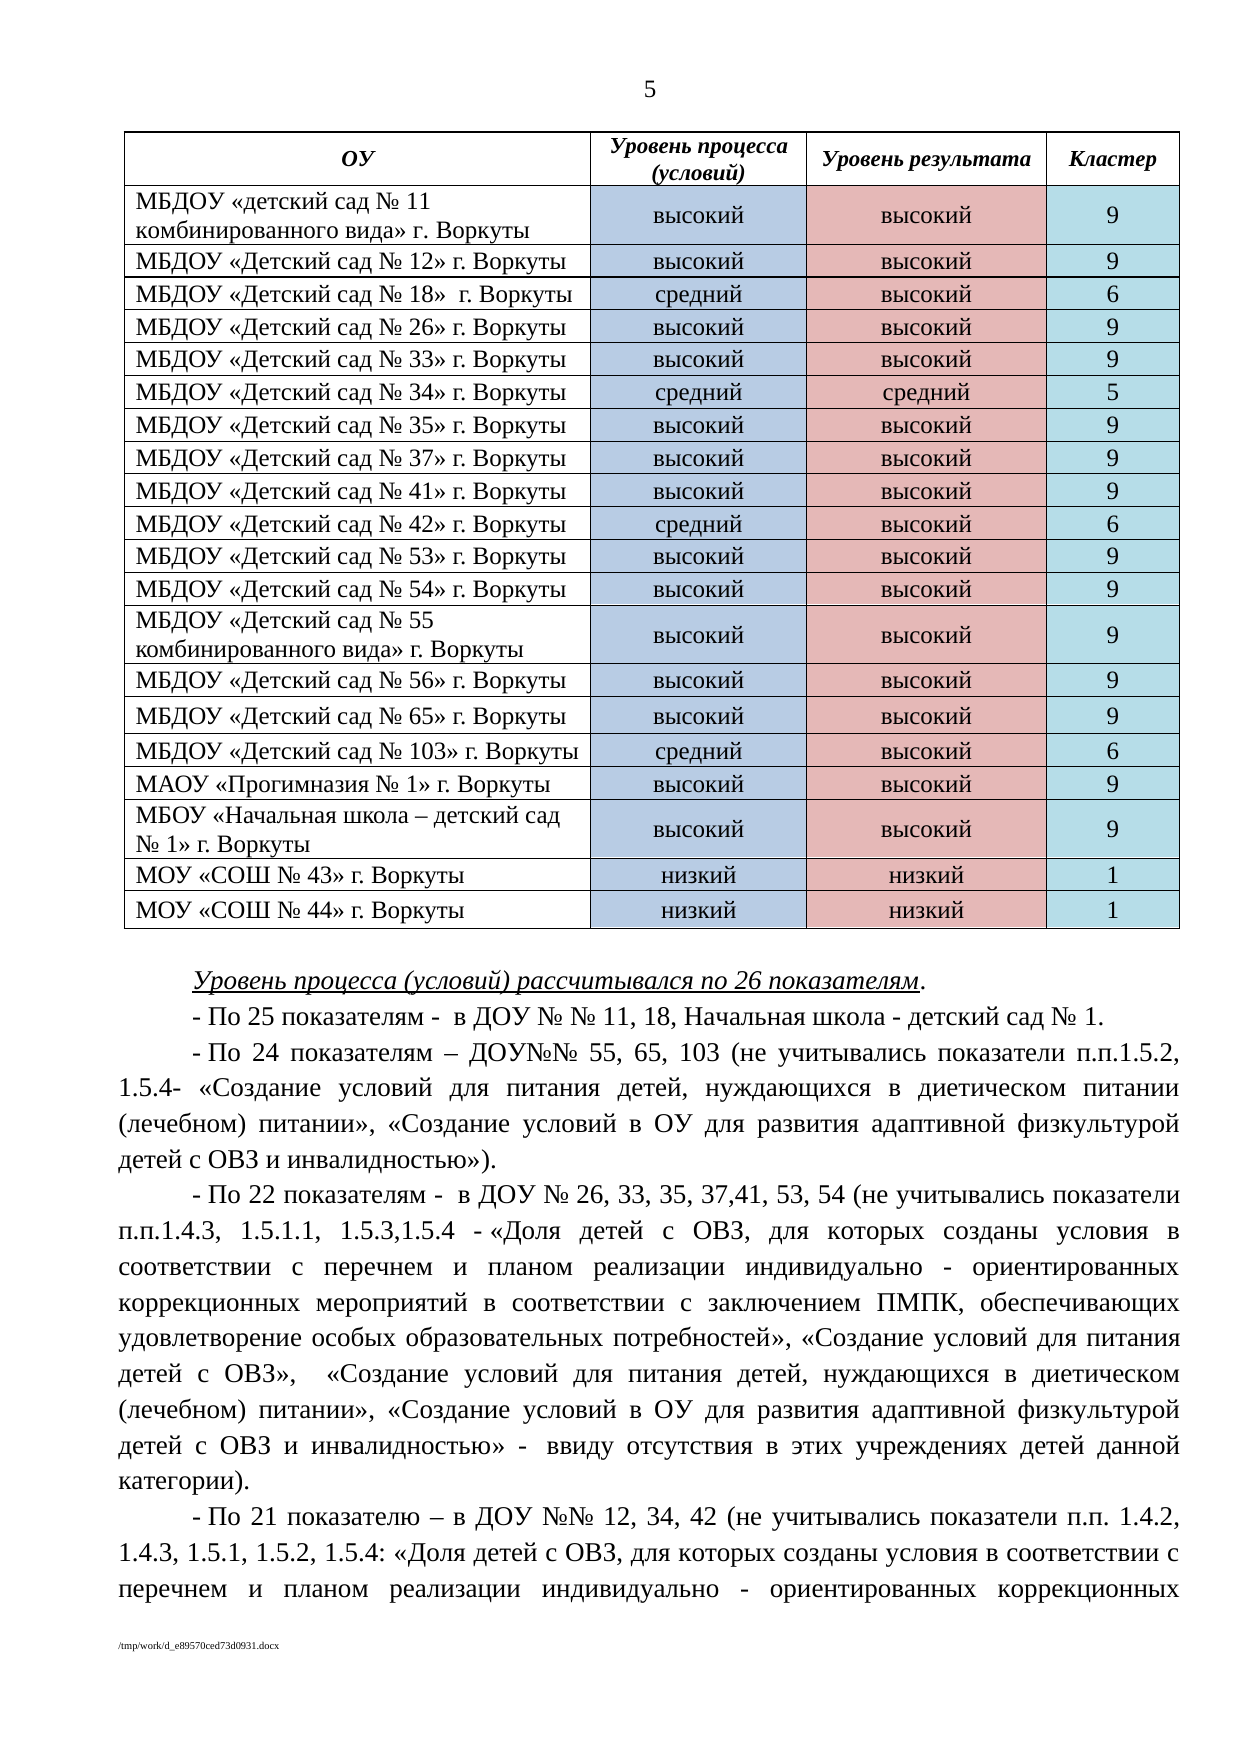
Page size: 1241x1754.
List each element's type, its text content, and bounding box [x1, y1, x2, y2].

table_cell 9 [1047, 800, 1179, 857]
table_cell высокий [591, 540, 806, 572]
table_cell 9 [1047, 310, 1179, 342]
table_cell высокий [807, 664, 1046, 696]
table_cell высокий [807, 442, 1046, 473]
table_cell высокий [591, 573, 806, 604]
table_cell высокий [591, 186, 806, 244]
table_cell 9 [1047, 573, 1179, 604]
table_cell МБОУ «Начальная школа – детский сад № 1» г. Воркуты [125, 800, 590, 857]
table_cell 9 [1047, 409, 1179, 441]
table_cell средний [591, 376, 806, 408]
table_cell высокий [591, 442, 806, 473]
table_cell высокий [591, 767, 806, 799]
table_header Уровень процесса (условий) [591, 133, 806, 185]
table_cell 9 [1047, 606, 1179, 663]
table_cell МАОУ «Прогимназия № 1» г. Воркуты [125, 767, 590, 799]
table_cell 9 [1047, 442, 1179, 473]
table_cell МБДОУ «Детский сад № 103» г. Воркуты [125, 734, 590, 766]
table_cell высокий [807, 573, 1046, 604]
table_cell низкий [807, 859, 1046, 890]
table_header ОУ [125, 133, 590, 185]
table_cell МБДОУ «Детский сад № 42» г. Воркуты [125, 507, 590, 539]
text - По 24 показателям – ДОУ№№ 55, 65, 103 (не учитывались показатели п.п.1.5.2, 1.5.4- «Создание условий для питания детей, нуждающихся в диетическом питании (лечебном) питании», «Создание условий в ОУ для развития адаптивной физкультурой детей с ОВЗ и инвалидностью»). [118, 1036, 1181, 1174]
table_cell 1 [1047, 891, 1179, 927]
table_cell высокий [807, 278, 1046, 309]
table_cell 9 [1047, 245, 1179, 276]
table_cell 9 [1047, 697, 1179, 733]
table_cell МБДОУ «Детский сад № 53» г. Воркуты [125, 540, 590, 572]
table_cell МБДОУ «Детский сад № 41» г. Воркуты [125, 474, 590, 506]
table_cell высокий [591, 245, 806, 276]
table_cell высокий [807, 409, 1046, 441]
table_header Уровень результата [807, 133, 1046, 185]
text - По 25 показателям - в ДОУ № № 11, 18, Начальная школа - детский сад № 1. [118, 1000, 1181, 1031]
table_cell средний [591, 278, 806, 309]
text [118, 1500, 1181, 1603]
table_cell МБДОУ «Детский сад № 56» г. Воркуты [125, 664, 590, 696]
table_cell 9 [1047, 186, 1179, 244]
table_header Кластер [1047, 133, 1179, 185]
table_cell высокий [591, 474, 806, 506]
table_cell 6 [1047, 734, 1179, 766]
table_cell высокий [807, 310, 1046, 342]
table_cell МБДОУ «детский сад № 11 комбинированного вида» г. Воркуты [125, 186, 590, 244]
table_cell МБДОУ «Детский сад № 35» г. Воркуты [125, 409, 590, 441]
table_cell высокий [591, 664, 806, 696]
table_cell высокий [591, 310, 806, 342]
table_cell высокий [591, 697, 806, 733]
table_cell 1 [1047, 859, 1179, 890]
table_cell высокий [807, 245, 1046, 276]
table_cell средний [807, 376, 1046, 408]
table_cell высокий [591, 343, 806, 375]
table_cell МБДОУ «Детский сад № 55 комбинированного вида» г. Воркуты [125, 606, 590, 663]
table_cell средний [591, 507, 806, 539]
table_cell 9 [1047, 343, 1179, 375]
table_cell 9 [1047, 664, 1179, 696]
table_cell высокий [591, 409, 806, 441]
table_cell 9 [1047, 767, 1179, 799]
table_cell МБДОУ «Детский сад № 54» г. Воркуты [125, 573, 590, 604]
table_cell МБДОУ «Детский сад № 18» г. Воркуты [125, 278, 590, 309]
table_cell МБДОУ «Детский сад № 26» г. Воркуты [125, 310, 590, 342]
table_cell высокий [807, 540, 1046, 572]
table_cell высокий [807, 606, 1046, 663]
table_cell 9 [1047, 474, 1179, 506]
table_cell 6 [1047, 278, 1179, 309]
table_cell МОУ «СОШ № 44» г. Воркуты [125, 891, 590, 927]
table_cell 6 [1047, 507, 1179, 539]
table_cell МОУ «СОШ № 43» г. Воркуты [125, 859, 590, 890]
table_cell высокий [807, 734, 1046, 766]
table_cell 5 [1047, 376, 1179, 408]
table_cell высокий [807, 800, 1046, 857]
table_cell высокий [807, 507, 1046, 539]
table_cell средний [591, 734, 806, 766]
table_cell МБДОУ «Детский сад № 12» г. Воркуты [125, 245, 590, 276]
table_cell МБДОУ «Детский сад № 37» г. Воркуты [125, 442, 590, 473]
table_cell высокий [591, 606, 806, 663]
table_cell МБДОУ «Детский сад № 33» г. Воркуты [125, 343, 590, 375]
table_cell высокий [807, 474, 1046, 506]
table_cell 9 [1047, 540, 1179, 572]
table_cell МБДОУ «Детский сад № 65» г. Воркуты [125, 697, 590, 733]
table_cell высокий [807, 343, 1046, 375]
table_cell низкий [591, 859, 806, 890]
table_cell высокий [807, 767, 1046, 799]
table_cell высокий [807, 697, 1046, 733]
table_cell высокий [807, 186, 1046, 244]
table_cell МБДОУ «Детский сад № 34» г. Воркуты [125, 376, 590, 408]
table_cell низкий [591, 891, 806, 927]
text Уровень процесса (условий) рассчитывался по 26 показателям. [118, 964, 1181, 995]
text - По 22 показателям - в ДОУ № 26, 33, 35, 37,41, 53, 54 (не учитывались показатели п.п.1.4.3, 1.5.1.1, 1.5.3,1.5.4 - «Доля детей с ОВЗ, для которых созданы условия в соответствии с перечнем и планом реализации индивидуально - ориентированных коррекционных мероприятий в соответствии с заключением ПМПК, обеспечивающих удовлетворение особых образовательных потребностей», «Создание условий для питания детей с ОВЗ», «Создание условий для питания детей, нуждающихся в диетическом (лечебном) питании», «Создание условий в ОУ для развития адаптивной физкультурой детей с ОВЗ и инвалидностью» - ввиду отсутствия в этих учреждениях детей данной категории). [118, 1179, 1181, 1496]
table_cell высокий [591, 800, 806, 857]
table_cell низкий [807, 891, 1046, 927]
